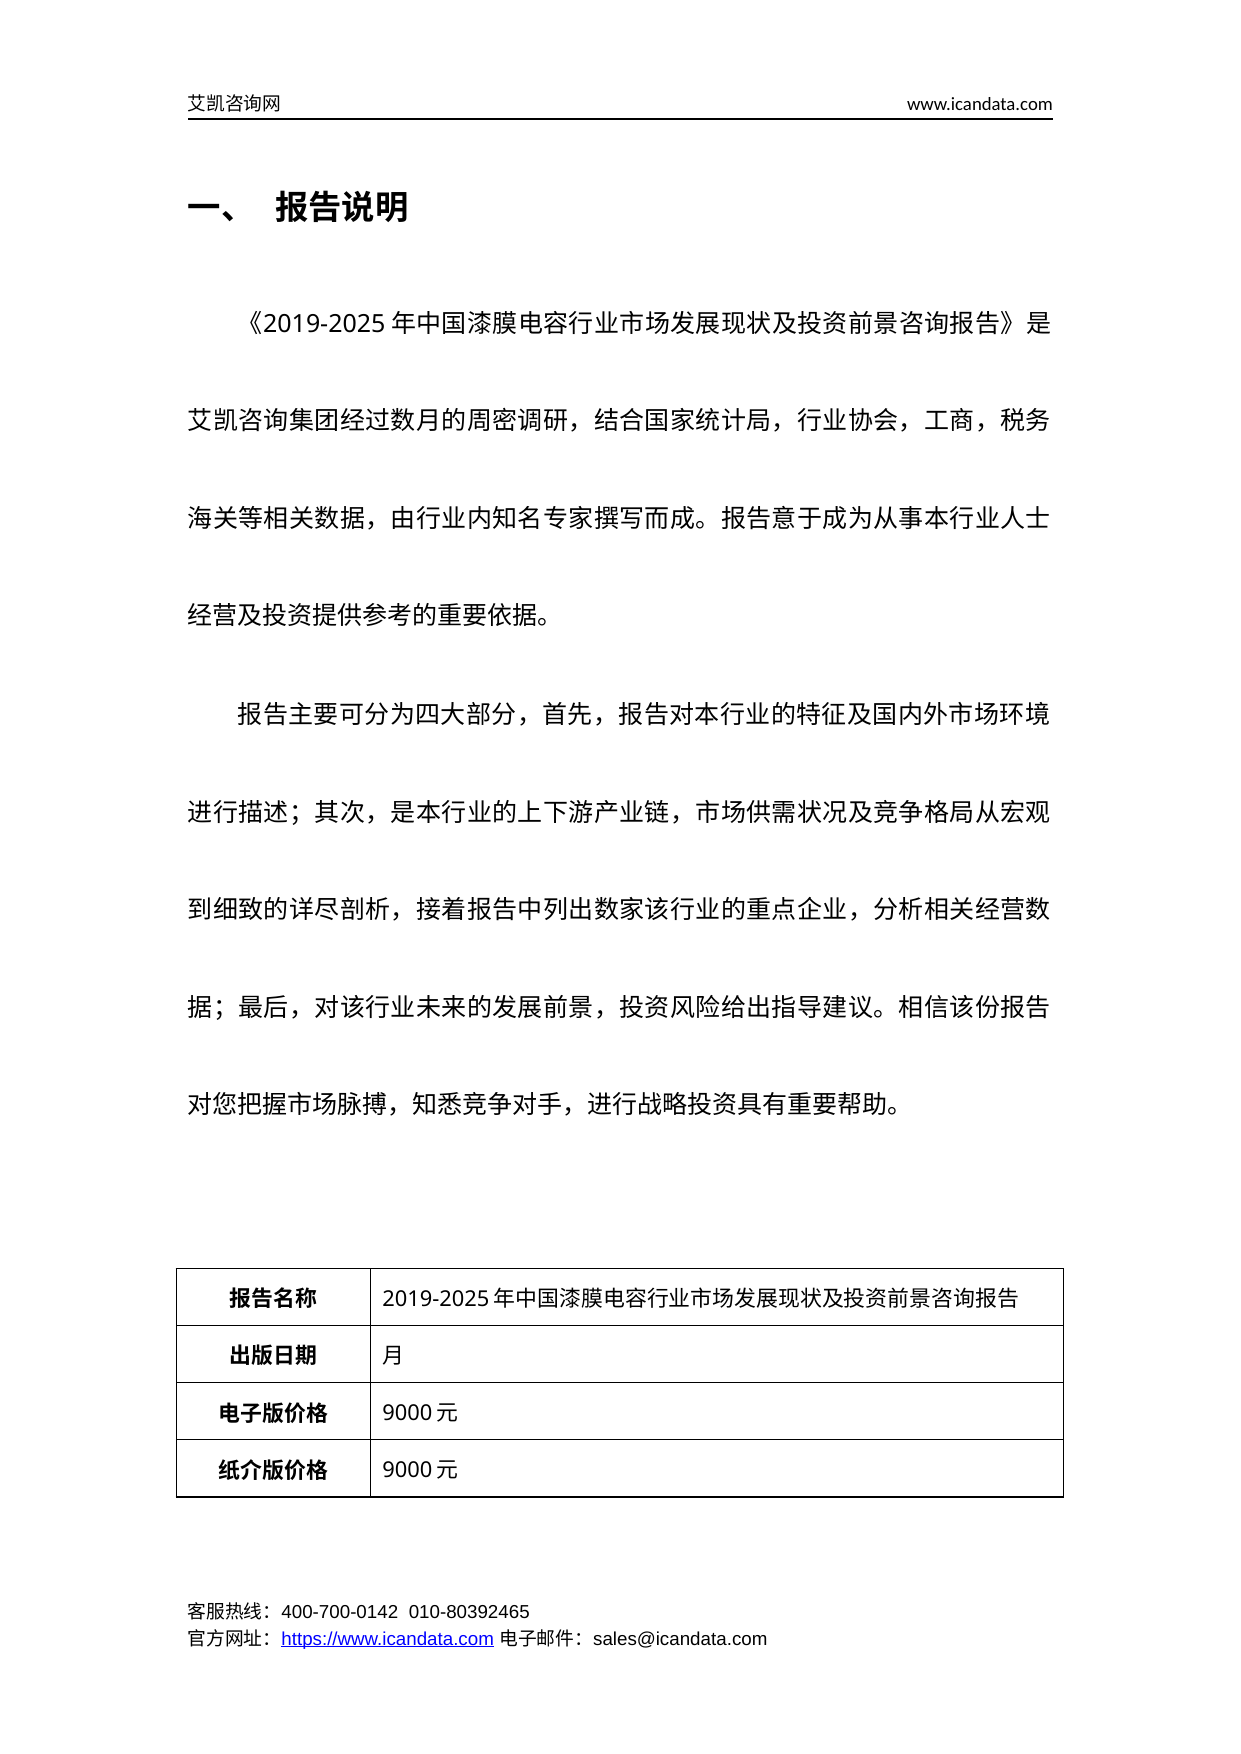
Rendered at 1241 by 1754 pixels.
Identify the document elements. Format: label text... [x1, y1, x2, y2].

table_cell 纸介版价格 [177, 1440, 370, 1496]
table_header 报告名称 [177, 1269, 370, 1325]
table_header 2019-2025年中国漆膜电容行业市场发展现状及投资前景咨询报告 [371, 1269, 1063, 1325]
table_cell 电子版价格 [177, 1383, 370, 1439]
table_cell 9000元 [371, 1440, 1063, 1496]
table_cell 出版日期 [177, 1326, 370, 1382]
table_cell 月 [371, 1326, 1063, 1382]
text 《2019-2025年中国漆膜电容行业市场发展现状及投资前景咨询报告》是艾凯咨询集团经过数月的周密调研，结合国家统计局，行业协会，工商，税务海关等相关数据，由行业内知名专家撰写而成。报告意于成为从事本行业人士经营及投资提供参考的重要依据。 [187, 289, 1053, 646]
table_cell 9000元 [371, 1383, 1063, 1439]
text 报告主要可分为四大部分，首先，报告对本行业的特征及国内外市场环境进行描述；其次，是本行业的上下游产业链，市场供需状况及竞争格局从宏观到细致的详尽剖析，接着报告中列出数家该行业的重点企业，分析相关经营数据；最后，对该行业未来的发展前景，投资风险给出指导建议。相信该份报告对您把握市场脉搏，知悉竞争对手，进行战略投资具有重要帮助。 [187, 681, 1053, 1136]
subtitle 报告说明 [187, 172, 1053, 237]
